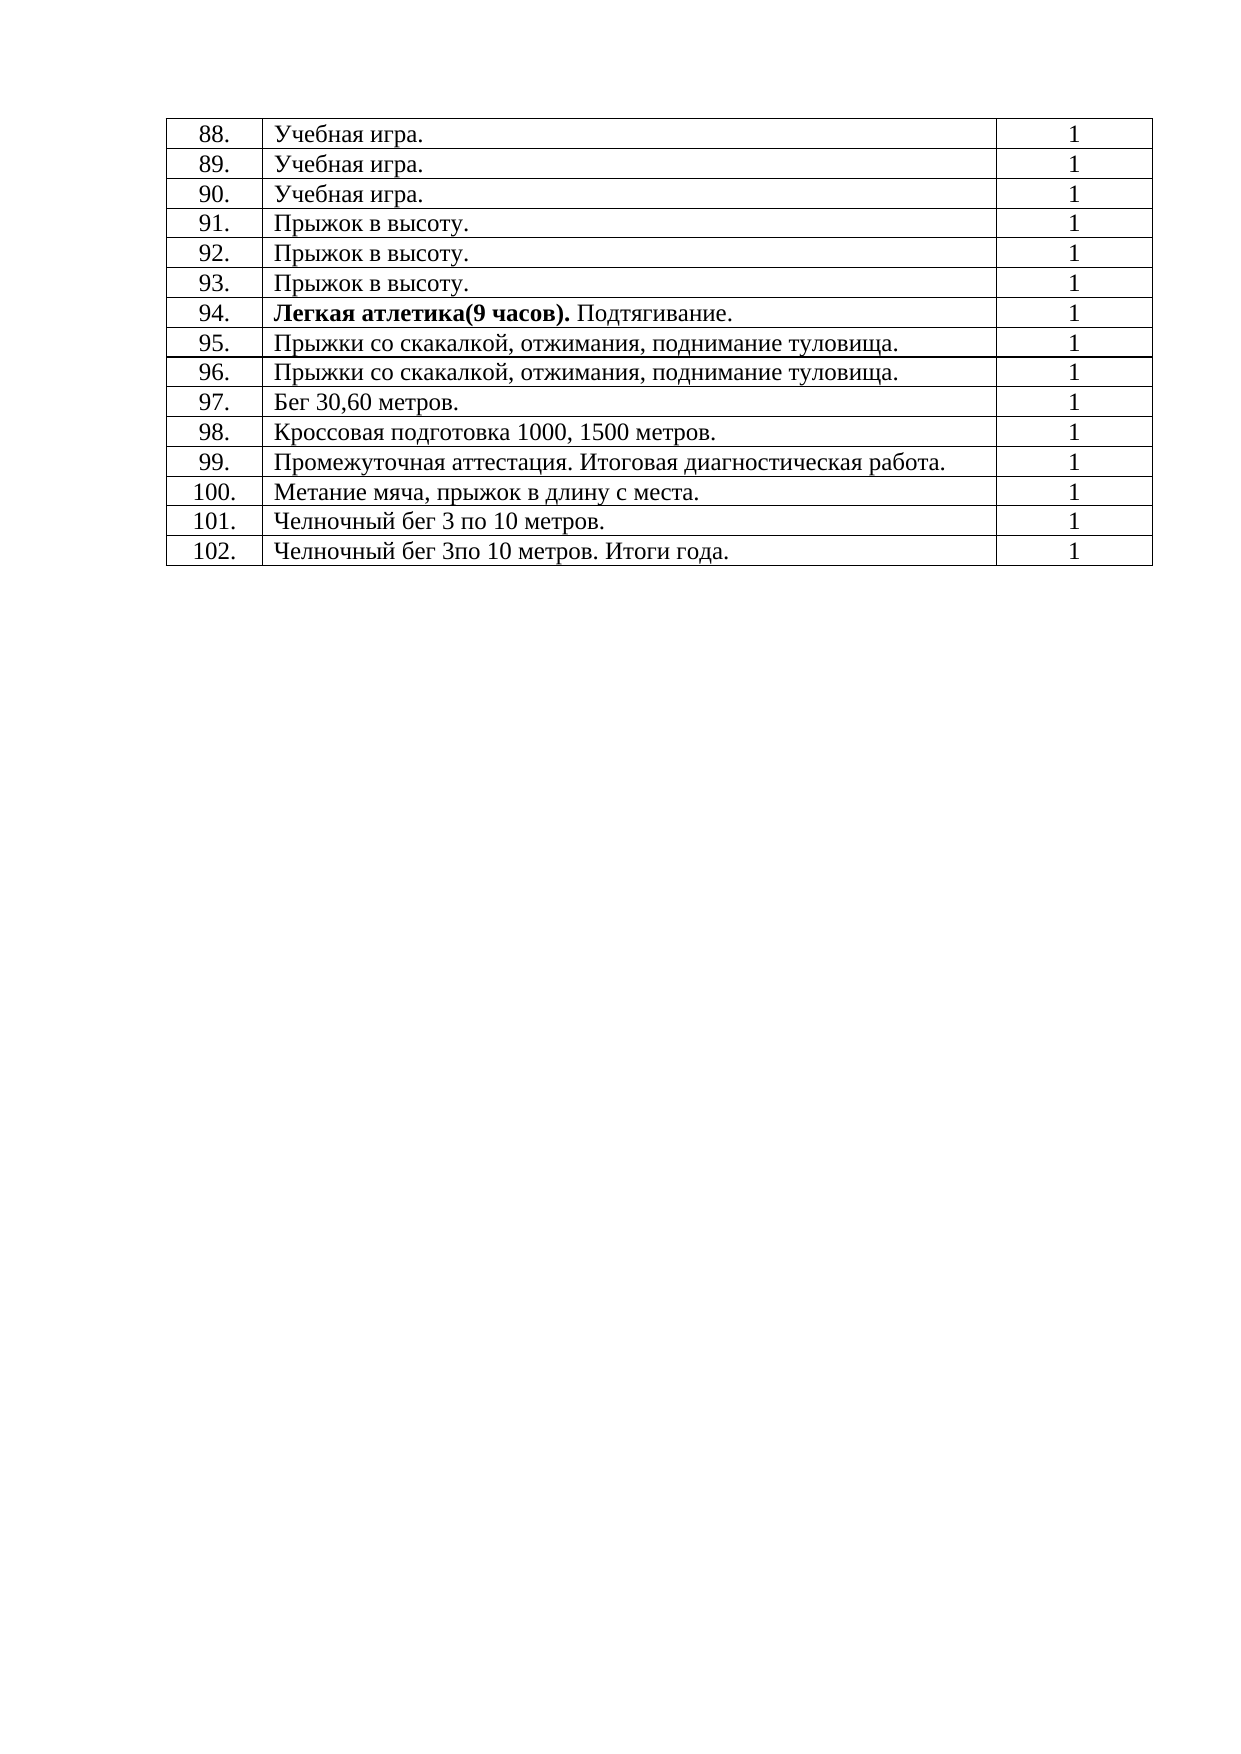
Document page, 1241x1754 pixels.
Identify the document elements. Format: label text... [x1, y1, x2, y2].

table_cell Челночный бег 3по 10 метров. Итоги года. [263, 536, 996, 565]
table_cell 1 [997, 328, 1152, 356]
table_cell 98. [167, 417, 262, 446]
table_cell 1 [997, 358, 1152, 386]
table_cell Прыжок в высоту. [263, 209, 996, 237]
table_cell 1 [997, 506, 1152, 535]
table_cell Кроссовая подготовка 1000, 1500 метров. [263, 417, 996, 446]
table_cell 100. [167, 477, 262, 505]
table_cell Челночный бег 3 по 10 метров. [263, 506, 996, 535]
table_cell 1 [997, 209, 1152, 237]
table_cell 99. [167, 447, 262, 476]
table_cell 1 [997, 179, 1152, 207]
table_cell 95. [167, 328, 262, 356]
table_cell 1 [997, 268, 1152, 297]
table_cell 1 [997, 238, 1152, 267]
table_cell Прыжки со скакалкой, отжимания, поднимание туловища. [263, 358, 996, 386]
table_cell 94. [167, 298, 262, 327]
table_cell Прыжок в высоту. [263, 238, 996, 267]
table_cell 1 [997, 477, 1152, 505]
table_cell Прыжки со скакалкой, отжимания, поднимание туловища. [263, 328, 996, 356]
table_cell 93. [167, 268, 262, 297]
table_cell 1 [997, 149, 1152, 178]
table_cell 91. [167, 209, 262, 237]
table_cell 1 [997, 536, 1152, 565]
table_cell Бег 30,60 метров. [263, 387, 996, 416]
table_cell Промежуточная аттестация. Итоговая диагностическая работа. [263, 447, 996, 476]
table_cell 102. [167, 536, 262, 565]
table_cell 89. [167, 149, 262, 178]
table_cell Учебная игра. [263, 149, 996, 178]
table_cell 1 [997, 417, 1152, 446]
table_cell Прыжок в высоту. [263, 268, 996, 297]
table_cell 90. [167, 179, 262, 207]
table_cell 96. [167, 358, 262, 386]
table_cell Учебная игра. [263, 179, 996, 207]
table_cell Легкая атлетика(9 часов). Подтягивание. [263, 298, 996, 327]
table_cell 101. [167, 506, 262, 535]
table_cell 97. [167, 387, 262, 416]
table_cell 1 [997, 298, 1152, 327]
table_cell 1 [997, 387, 1152, 416]
table_cell Учебная игра. [263, 119, 996, 148]
table_cell 1 [997, 119, 1152, 148]
table_cell 1 [997, 447, 1152, 476]
table_cell 88. [167, 119, 262, 148]
table_cell Метание мяча, прыжок в длину с места. [263, 477, 996, 505]
table_cell 92. [167, 238, 262, 267]
